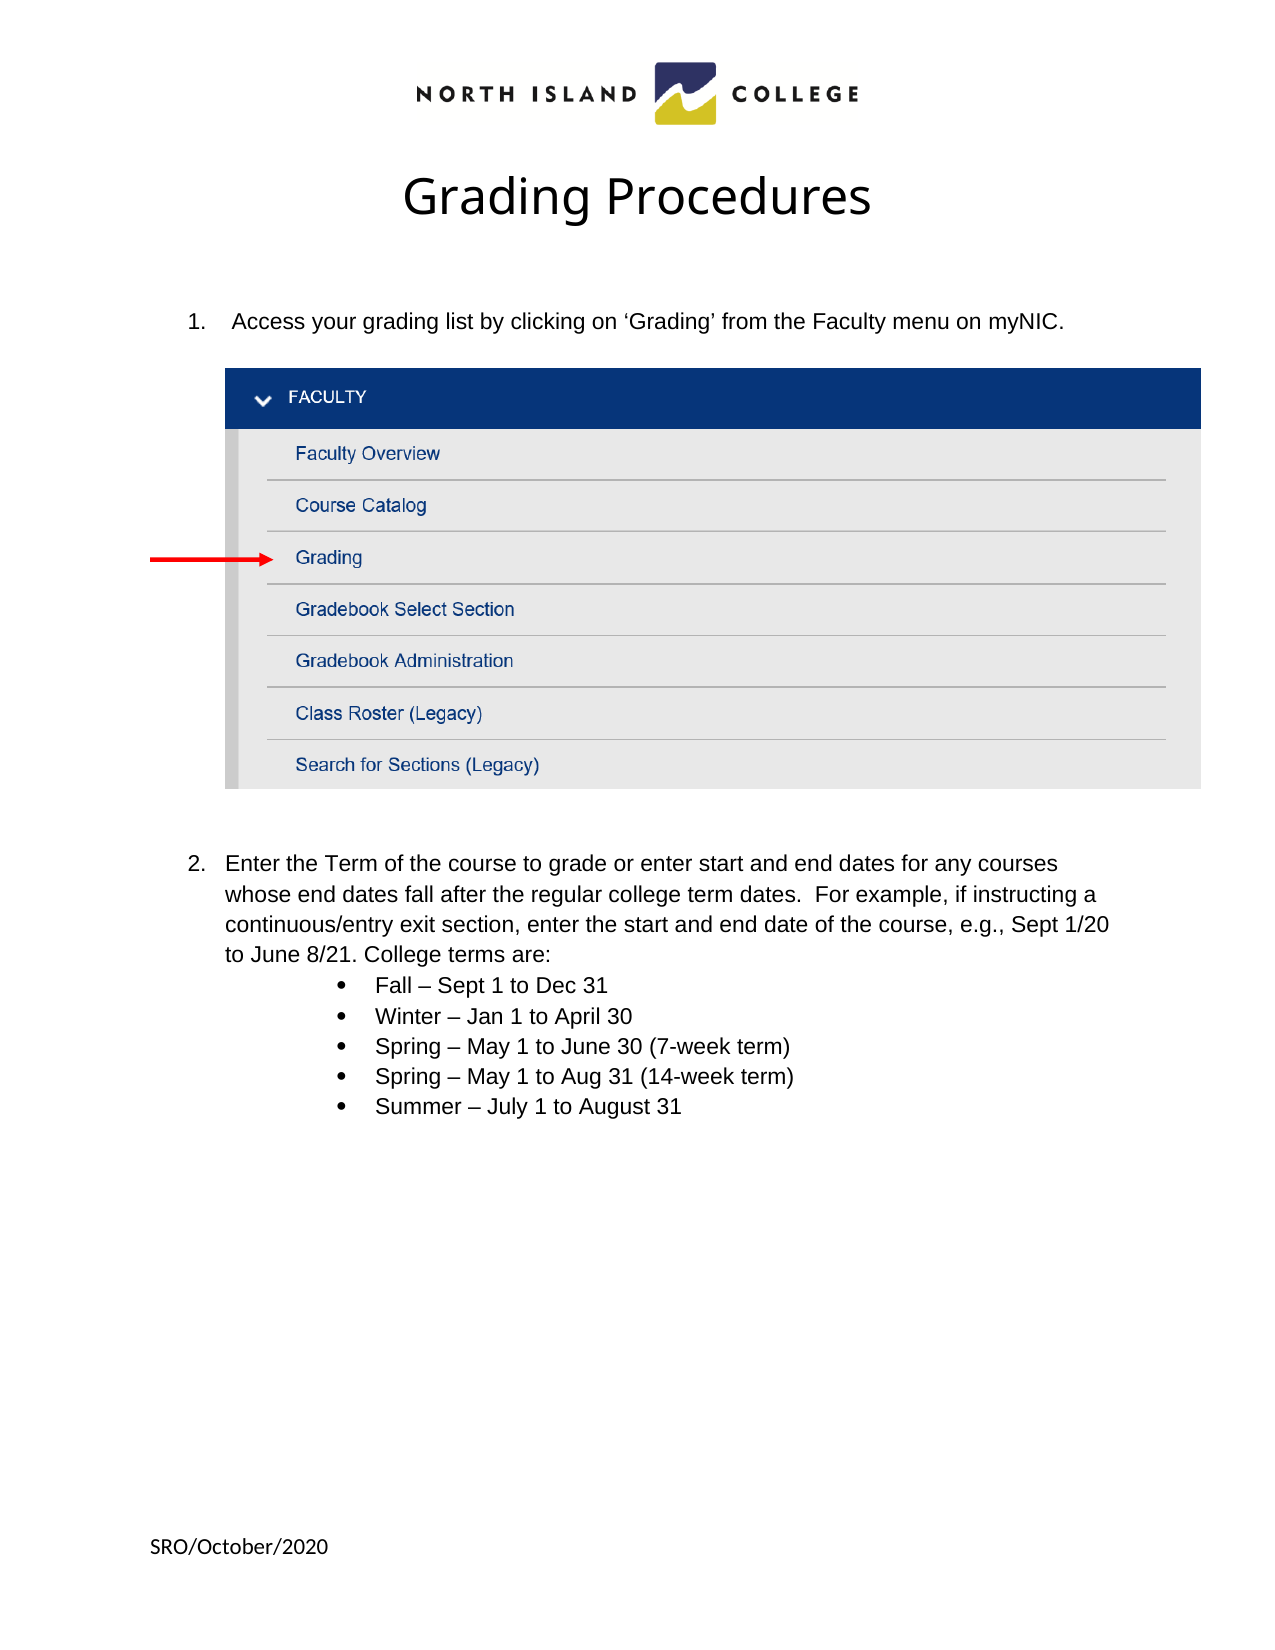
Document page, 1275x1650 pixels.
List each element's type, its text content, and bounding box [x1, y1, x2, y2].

list Winter – Jan 1 to April 30 [337, 1003, 1210, 1029]
title Grading Procedures [364, 161, 910, 229]
picture [417, 62, 858, 125]
list Fall – Sept 1 to Dec 31 [337, 971, 1210, 999]
text SRO/October/2020 [150, 1532, 1210, 1560]
list Enter the Term of the course to grade or enter start and end dates for any courses whose end dates fall after the regular college term dates. For example, if instructing a continuous/entry exit section, enter the start and end date of the course, e.g., Sept 1/20 to June 8/21. College terms are: [187, 850, 1124, 967]
list Spring – May 1 to Aug 31 (14-week term) [337, 1063, 1210, 1090]
list Access your grading list by clicking on ‘Grading’ from the Faculty menu on myNIC. [187, 308, 1210, 334]
picture [225, 368, 1201, 789]
list Summer – July 1 to August 31 [337, 1093, 1210, 1120]
list Spring – May 1 to June 30 (7-week term) [337, 1033, 1210, 1059]
